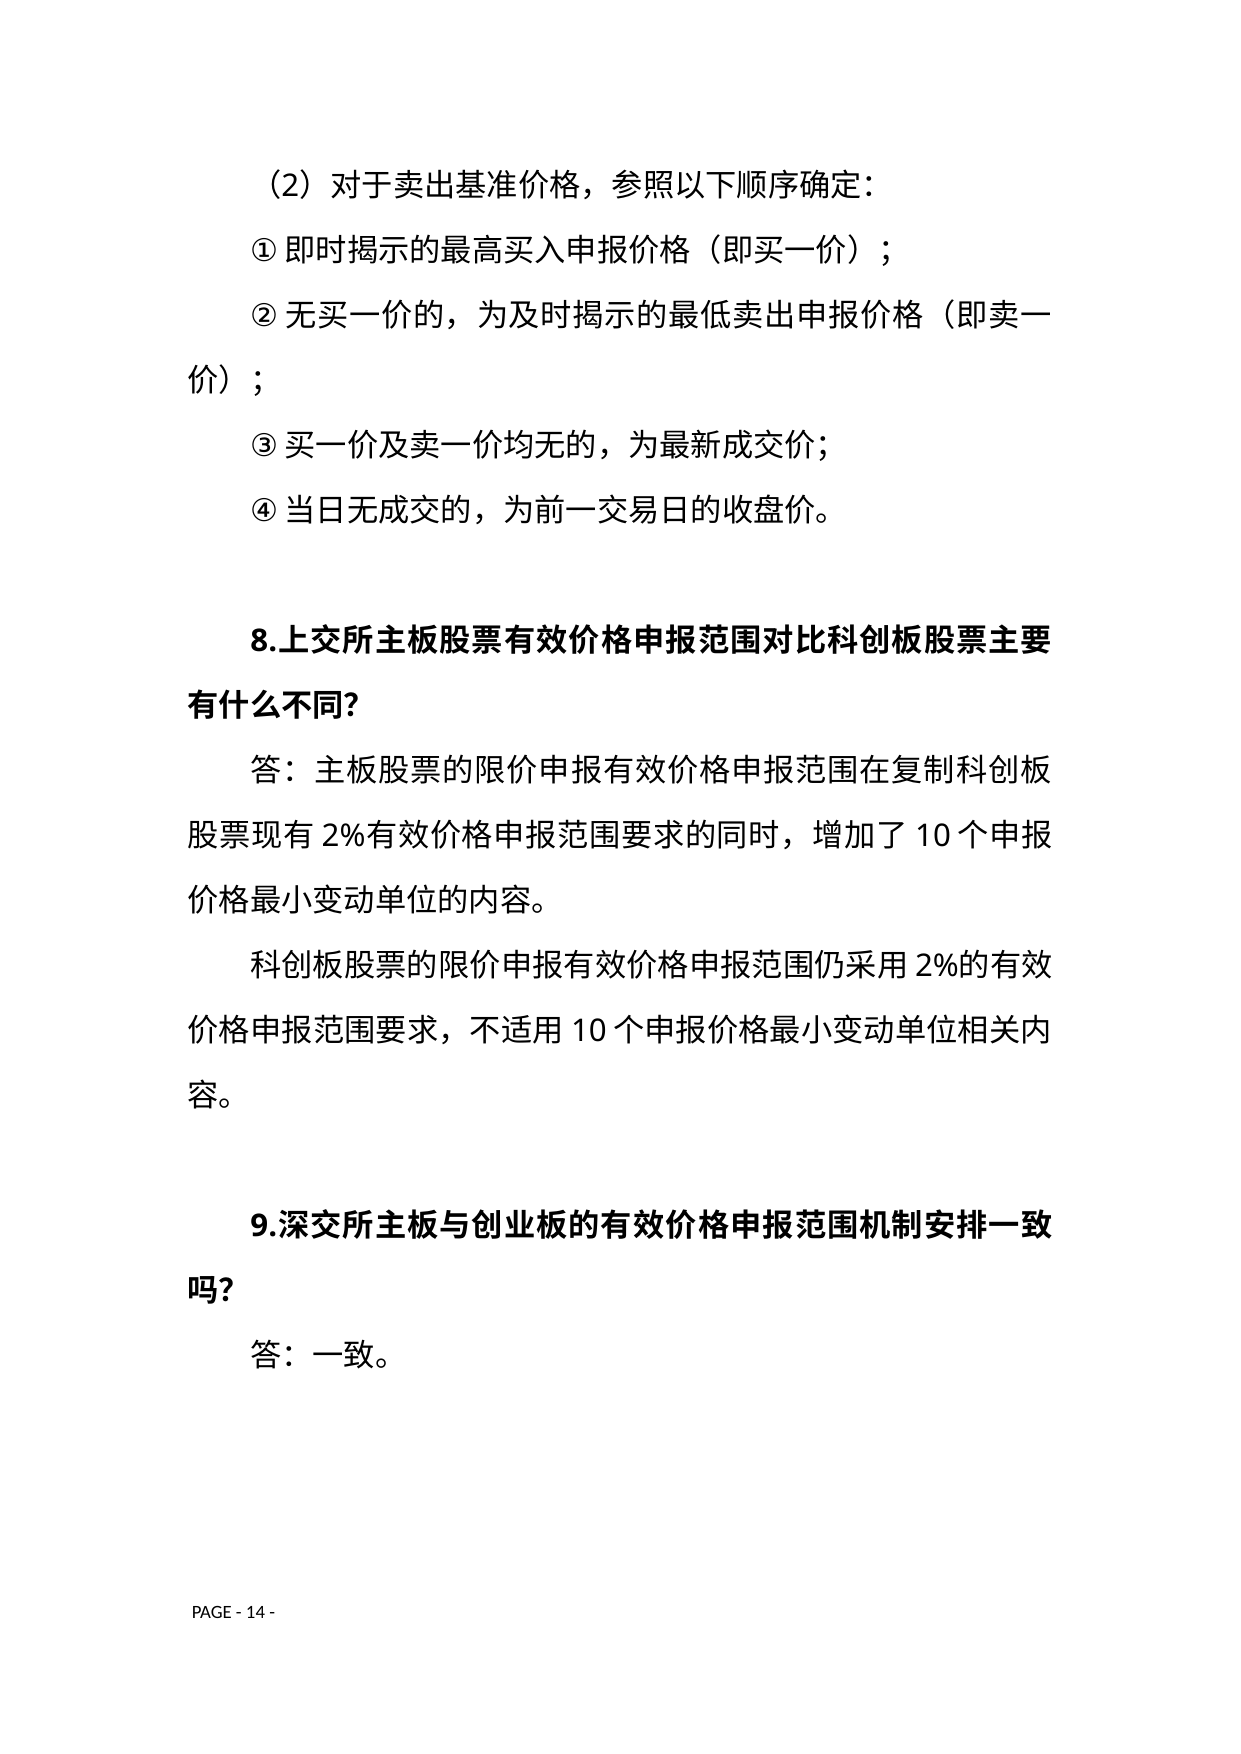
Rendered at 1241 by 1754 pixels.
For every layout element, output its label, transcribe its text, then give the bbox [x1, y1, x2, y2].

text ④当日无成交的，为前一交易日的收盘价。 [187, 475, 1053, 540]
text 答：主板股票的限价申报有效价格申报范围在复制科创板股票现有2%有效价格申报范围要求的同时，增加了10个申报价格最小变动单位的内容。 [187, 735, 1053, 930]
text 8.上交所主板股票有效价格申报范围对比科创板股票主要有什么不同？ [187, 605, 1053, 735]
text ②无买一价的，为及时揭示的最低卖出申报价格（即卖一价）； [187, 280, 1053, 410]
text ①即时揭示的最高买入申报价格（即买一价）； [187, 215, 1053, 280]
text （2）对于卖出基准价格，参照以下顺序确定： [187, 150, 1053, 215]
text 科创板股票的限价申报有效价格申报范围仍采用2%的有效价格申报范围要求，不适用10个申报价格最小变动单位相关内容。 [187, 930, 1053, 1125]
text 答：一致。 [187, 1320, 1053, 1385]
text ③买一价及卖一价均无的，为最新成交价； [187, 410, 1053, 475]
text 9.深交所主板与创业板的有效价格申报范围机制安排一致吗？ [187, 1190, 1053, 1320]
